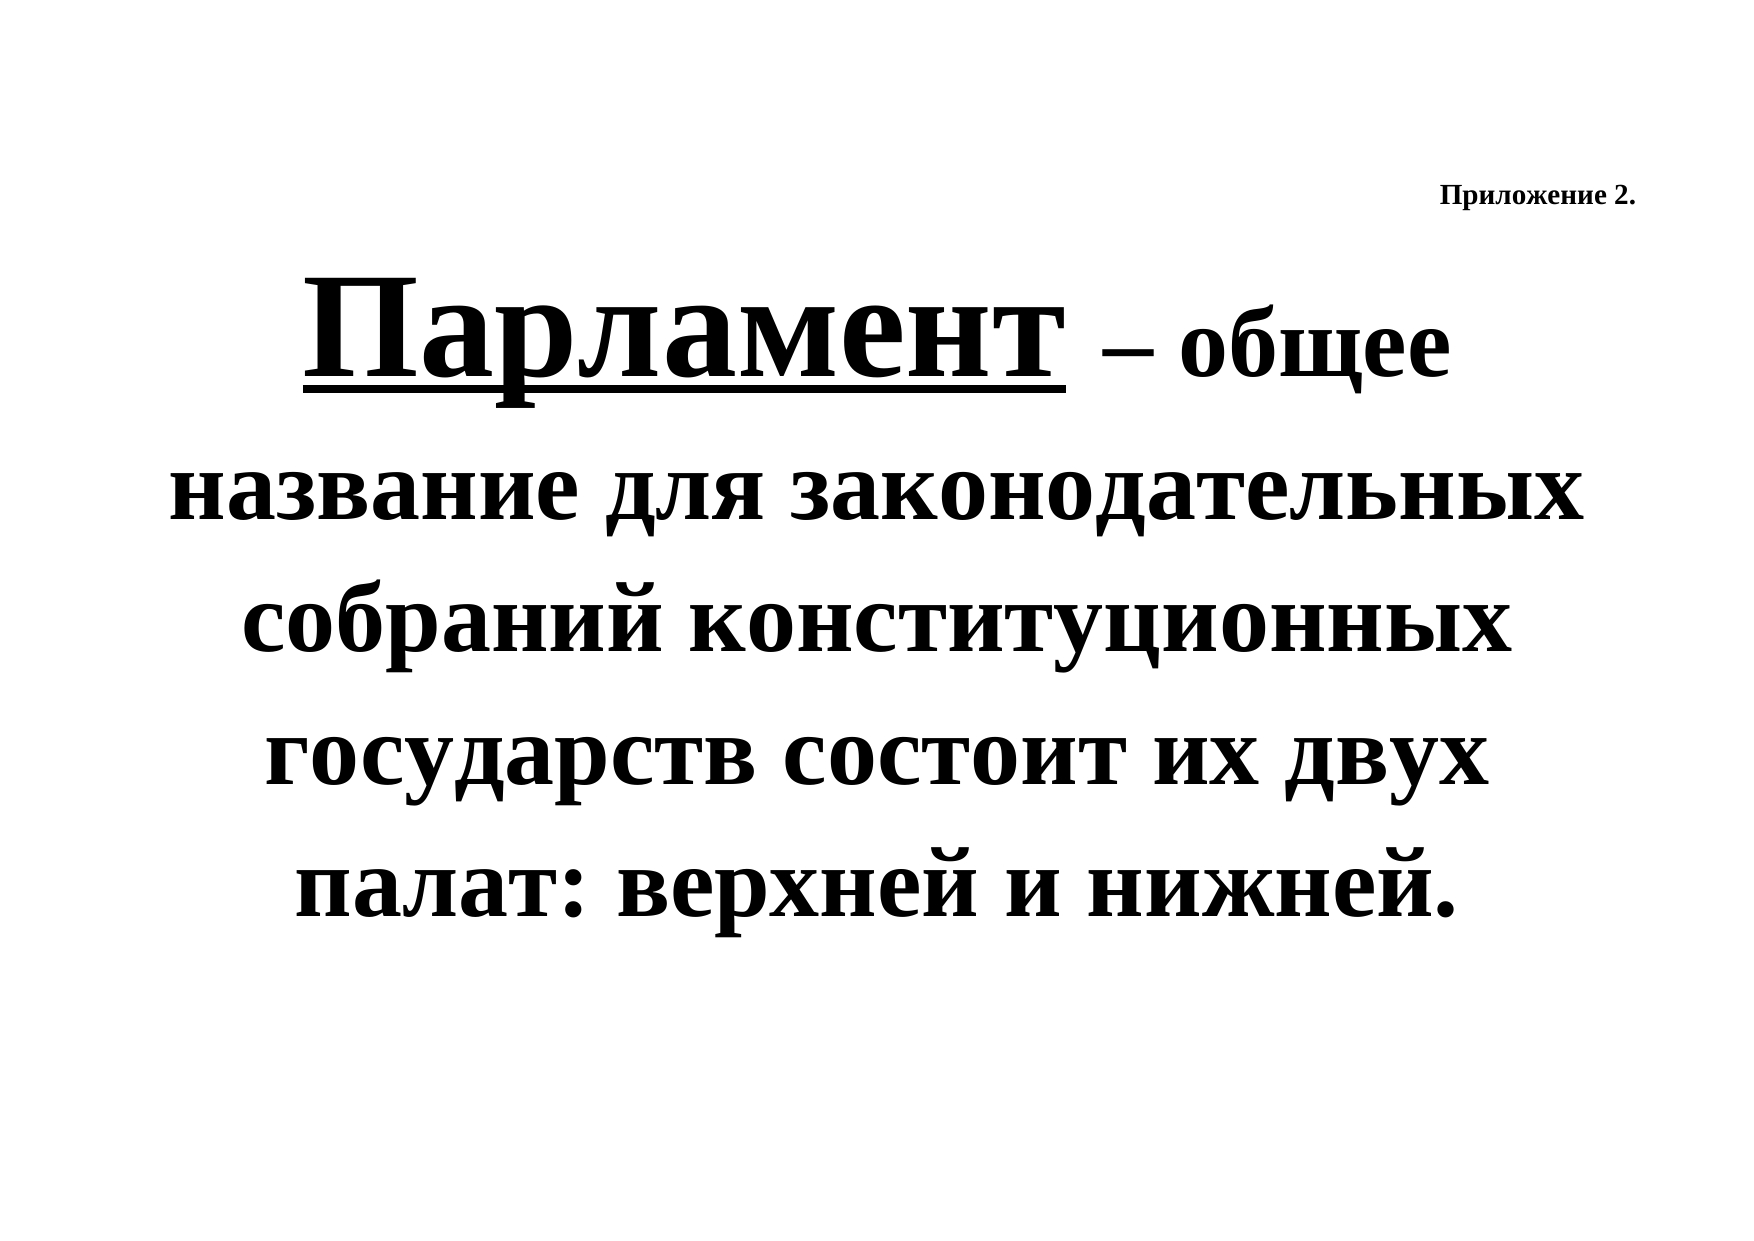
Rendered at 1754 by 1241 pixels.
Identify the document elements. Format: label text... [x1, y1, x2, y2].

text Приложение 2. [118, 177, 1636, 211]
text Парламент – общее название для законодательных собраний конституционных государств состоит их двух палат: верхней и нижней. [118, 237, 1636, 938]
